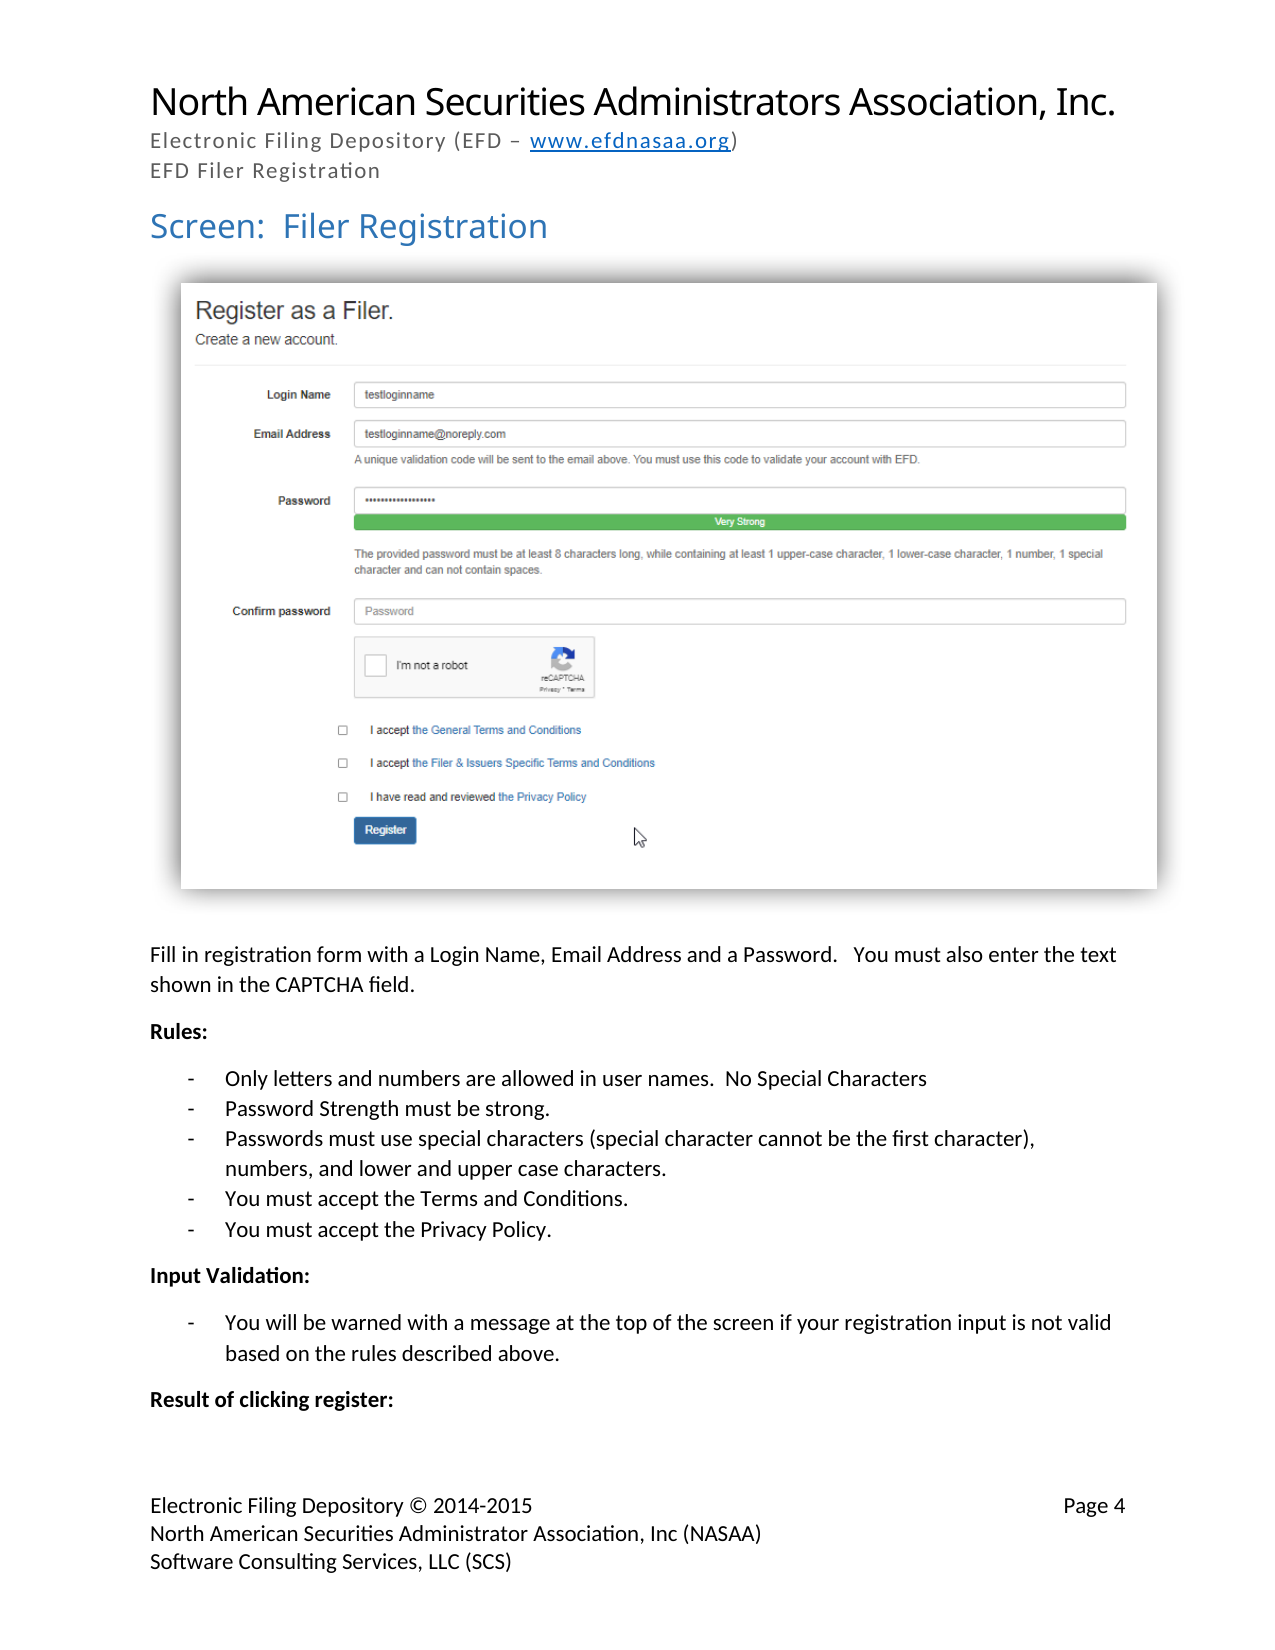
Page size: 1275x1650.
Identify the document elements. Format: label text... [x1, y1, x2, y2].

list You must accept the Privacy Policy. [187, 1215, 1125, 1243]
list You must accept the Terms and Conditions. [187, 1184, 1125, 1212]
list Only letters and numbers are allowed in user names. No Special Characters [187, 1064, 1125, 1092]
text Fill in registration form with a Login Name, Email Address and a Password. You must also enter the text shown in the CAPTCHA field. [150, 940, 1125, 998]
list Password Strength must be strong. [187, 1094, 1125, 1122]
subtitle Screen: Filer Registration [150, 203, 1125, 248]
text Result of clicking register: [150, 1386, 1125, 1413]
picture [181, 283, 1157, 889]
text Rules: [150, 1017, 1125, 1045]
list You will be warned with a message at the top of the screen if your registration input is not valid based on the rules described above. [187, 1308, 1125, 1367]
list Passwords must use special characters (special character cannot be the first character), numbers, and lower and upper case characters. [187, 1124, 1125, 1182]
text Input Validation: [150, 1262, 1125, 1289]
